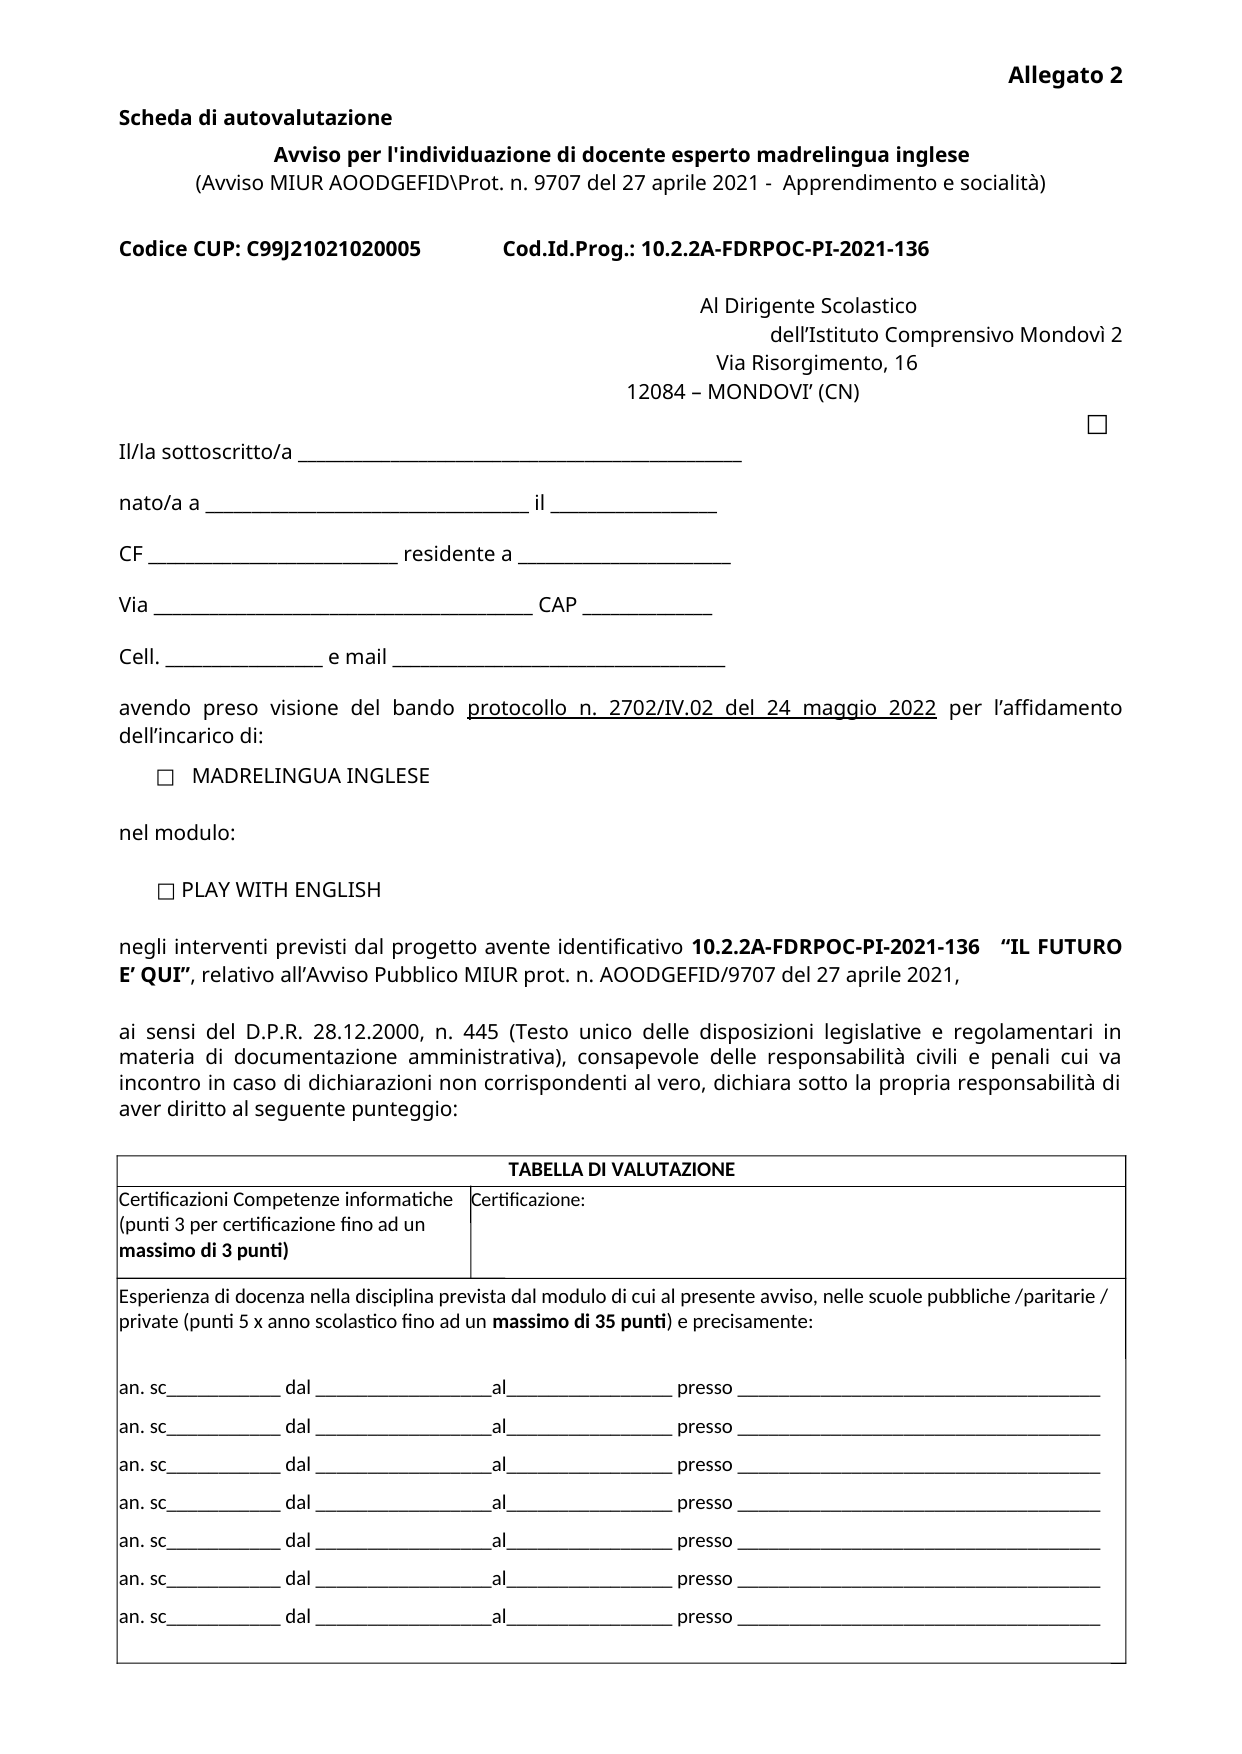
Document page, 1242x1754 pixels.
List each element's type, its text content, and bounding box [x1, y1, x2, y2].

text nel modulo: [119, 818, 1123, 846]
text Al Dirigente Scolastico [119, 291, 1123, 320]
text negli interventi previsti dal progetto avente identificativo 10.2.2A-FDRPOC-PI-2021-136 “IL FUTURO E’ QUI”, relativo all’Avviso Pubblico MIUR prot. n. AOODGEFID/9707 del 27 aprile 2021, [119, 932, 1123, 989]
text massimo di 3 punti) [119, 1237, 1123, 1262]
list MADRELINGUA INGLESE [155, 761, 1123, 789]
text 12084 – MONDOVI’ (CN) [119, 377, 1123, 405]
text (punti 3 per certificazione fino ad un [119, 1212, 1123, 1237]
text Cell. _________________ e mail ____________________________________ [119, 642, 1123, 671]
text an. sc___________ dal _________________al________________ presso ___________________________________ [119, 1527, 1123, 1553]
text TABELLA DI VALUTAZIONE [508, 1156, 1123, 1181]
text nato/a a ___________________________________ il __________________ [119, 488, 1123, 516]
text an. sc___________ dal _________________al________________ presso ___________________________________ [119, 1451, 1123, 1476]
text ai sensi del D.P.R. 28.12.2000, n. 445 (Testo unico delle disposizioni legislative e regolamentari in materia di documentazione amministrativa), consapevole delle responsabilità civili e penali cui va incontro in caso di dichiarazioni non corrispondenti al vero, dichiara sotto la propria responsabilità di aver diritto al seguente punteggio: [119, 1019, 1123, 1122]
text □ [1085, 405, 1123, 437]
text an. sc___________ dal _________________al________________ presso ___________________________________ [119, 1413, 1123, 1438]
text Il/la sottoscritto/a ________________________________________________ [119, 437, 1123, 465]
text Via Risorgimento, 16 [119, 348, 1123, 377]
text an. sc___________ dal _________________al________________ presso ___________________________________ [119, 1603, 1123, 1629]
text □ PLAY WITH ENGLISH [156, 875, 1123, 903]
text (Avviso MIUR AOODGEFID\Prot. n. 9707 del 27 aprile 2021 - Apprendimento e socialità) [119, 168, 1123, 196]
text Certificazioni Competenze informatiche Certificazione: [119, 1186, 1123, 1211]
text an. sc___________ dal _________________al________________ presso ___________________________________ [119, 1565, 1123, 1591]
text Via _________________________________________ CAP ______________ [119, 591, 1123, 619]
text Scheda di autovalutazione [119, 103, 1123, 131]
text an. sc___________ dal _________________al________________ presso ___________________________________ [119, 1374, 1123, 1400]
text Allegato 2 [119, 59, 1123, 90]
text Avviso per l'individuazione di docente esperto madrelingua inglese [119, 140, 1125, 168]
text Esperienza di docenza nella disciplina prevista dal modulo di cui al presente avviso, nelle scuole pubbliche /paritarie / private (punti 5 x anno scolastico fino ad un massimo di 35 punti) e precisamente: [119, 1283, 1117, 1334]
text avendo preso visione del bando protocollo n. 2702/IV.02 del 24 maggio 2022 per l’affidamento dell’incarico di: [119, 693, 1123, 750]
text CF ___________________________ residente a _______________________ [119, 539, 1123, 568]
text dell’Istituto Comprensivo Mondovì 2 [119, 320, 1123, 348]
text Codice CUP: C99J21021020005 Cod.Id.Prog.: 10.2.2A-FDRPOC-PI-2021-136 [119, 234, 1123, 263]
text an. sc___________ dal _________________al________________ presso ___________________________________ [119, 1489, 1123, 1514]
